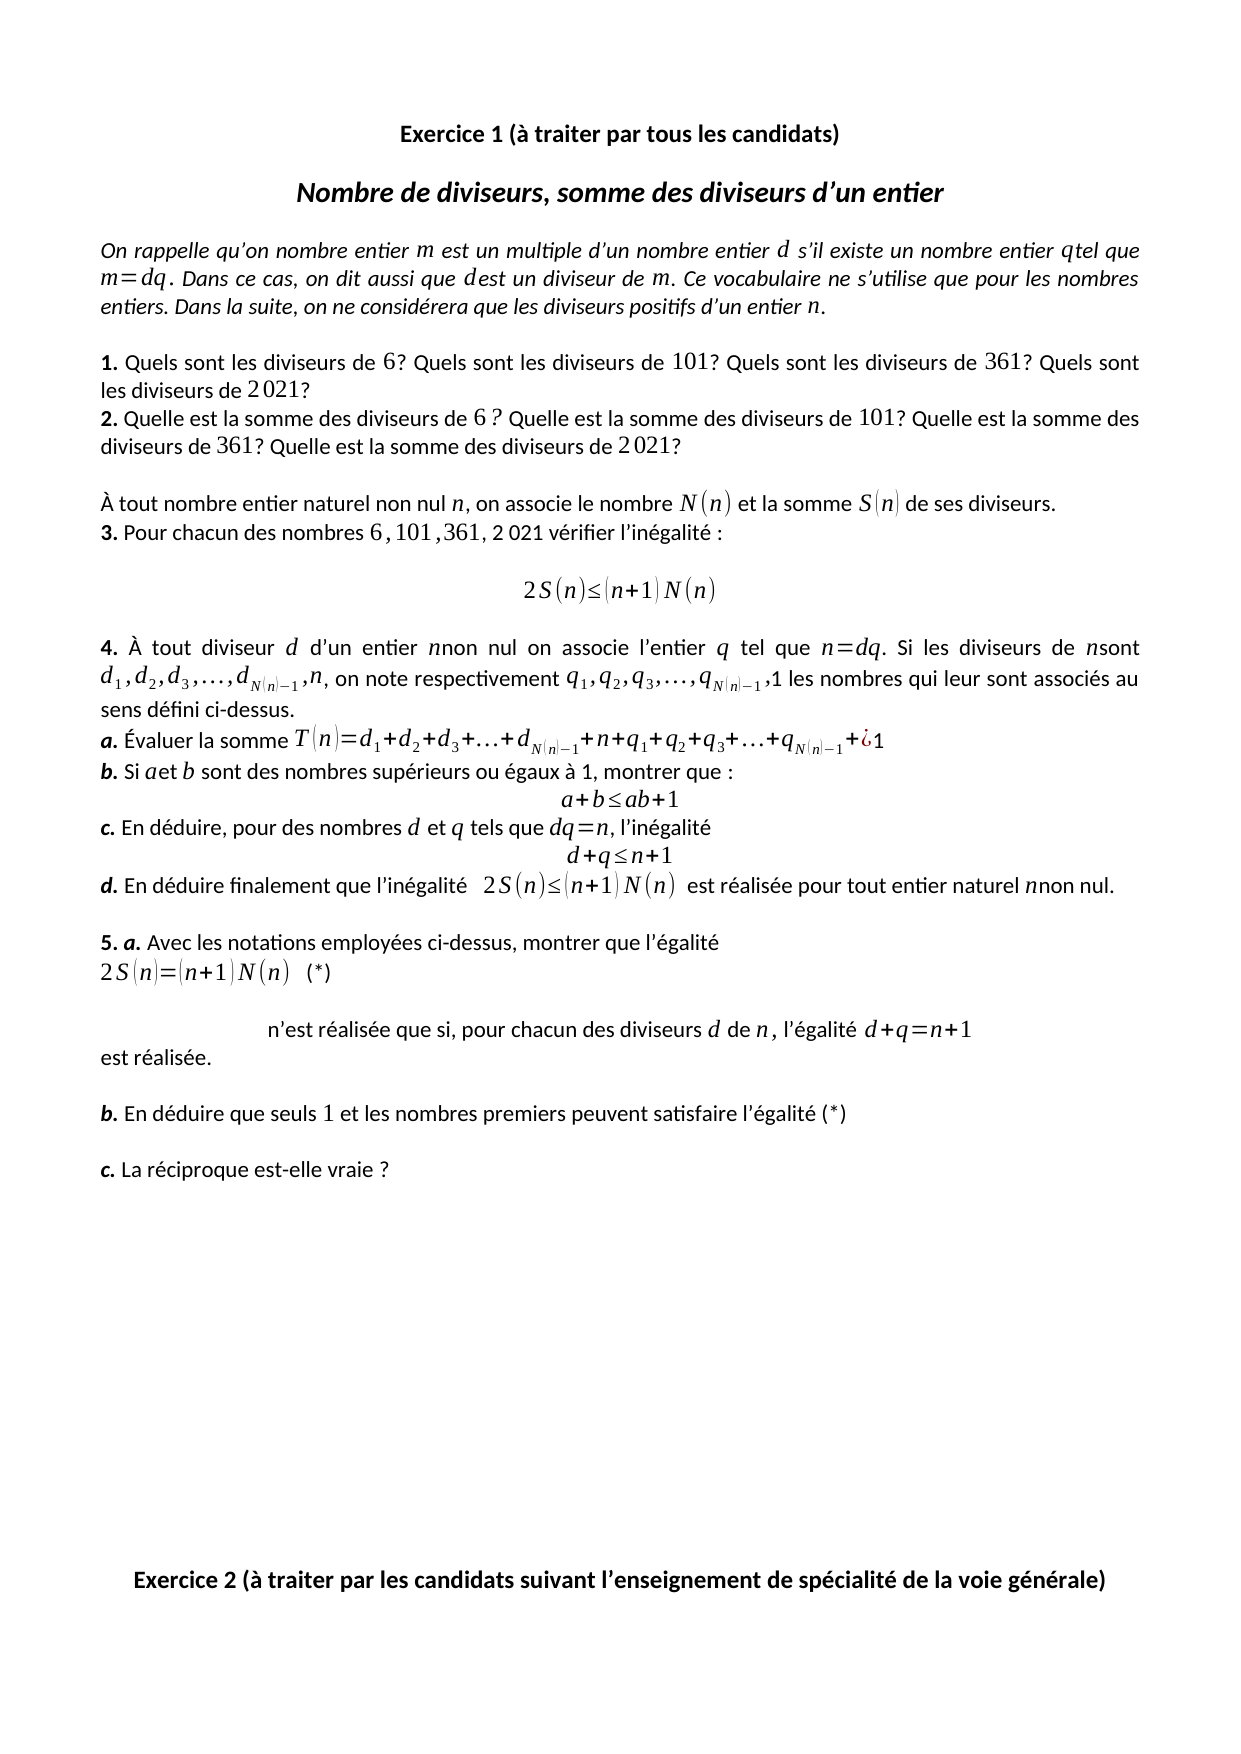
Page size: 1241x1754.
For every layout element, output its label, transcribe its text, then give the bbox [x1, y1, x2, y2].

text c. La réciproque est-elle vraie ? [100, 1156, 1140, 1184]
text 4. À tout diviseur d’un entier non nul on associe l’entier tel que . Si les diviseurs de sont , on note respectivement 1 les nombres qui leur sont associés au sens défini ci-dessus. [100, 633, 1140, 723]
text est réalisée. [100, 1043, 1140, 1072]
text c. En déduire, pour des nombres et tels que , l’inégalité [100, 813, 1140, 842]
text 3. Pour chacun des nombres , 2 021 vérifier l’inégalité : [100, 518, 1140, 547]
text Exercice 1 (à traiter par tous les candidats) [100, 118, 1140, 149]
text n’est réalisée que si, pour chacun des diviseurs de l’égalité [100, 1016, 1140, 1043]
text Exercice 2 (à traiter par les candidats suivant l’enseignement de spécialité de la voie générale) [100, 1564, 1140, 1594]
text b. En déduire que seuls et les nombres premiers peuvent satisfaire l’égalité (*) [100, 1099, 1140, 1128]
text Nombre de diviseurs, somme des diviseurs d’un entier [100, 174, 1140, 209]
text b. Si et sont des nombres supérieurs ou égaux à 1, montrer que : [100, 757, 1140, 786]
text 5. a. Avec les notations employées ci-dessus, montrer que l’égalité (*) [100, 928, 1140, 987]
text 2. Quelle est la somme des diviseurs de Quelle est la somme des diviseurs de ? Quelle est la somme des diviseurs de ? Quelle est la somme des diviseurs de ? [100, 404, 1140, 460]
text d. En déduire finalement que l’inégalité est réalisée pour tout entier naturel non nul. [100, 869, 1140, 901]
text On rappelle qu’on nombre entier est un multiple d’un nombre entier s’il existe un nombre entier tel que Dans ce cas, on dit aussi que est un diviseur de . Ce vocabulaire ne s’utilise que pour les nombres entiers. Dans la suite, on ne considérera que les diviseurs positifs d’un entier . [100, 236, 1140, 320]
text À tout nombre entier naturel non nul , on associe le nombre et la somme de ses diviseurs. [100, 488, 1140, 518]
text 1. Quels sont les diviseurs de ? Quels sont les diviseurs de ? Quels sont les diviseurs de ? Quels sont les diviseurs de ? [100, 348, 1140, 404]
text a. Évaluer la somme 1 [100, 723, 1140, 757]
